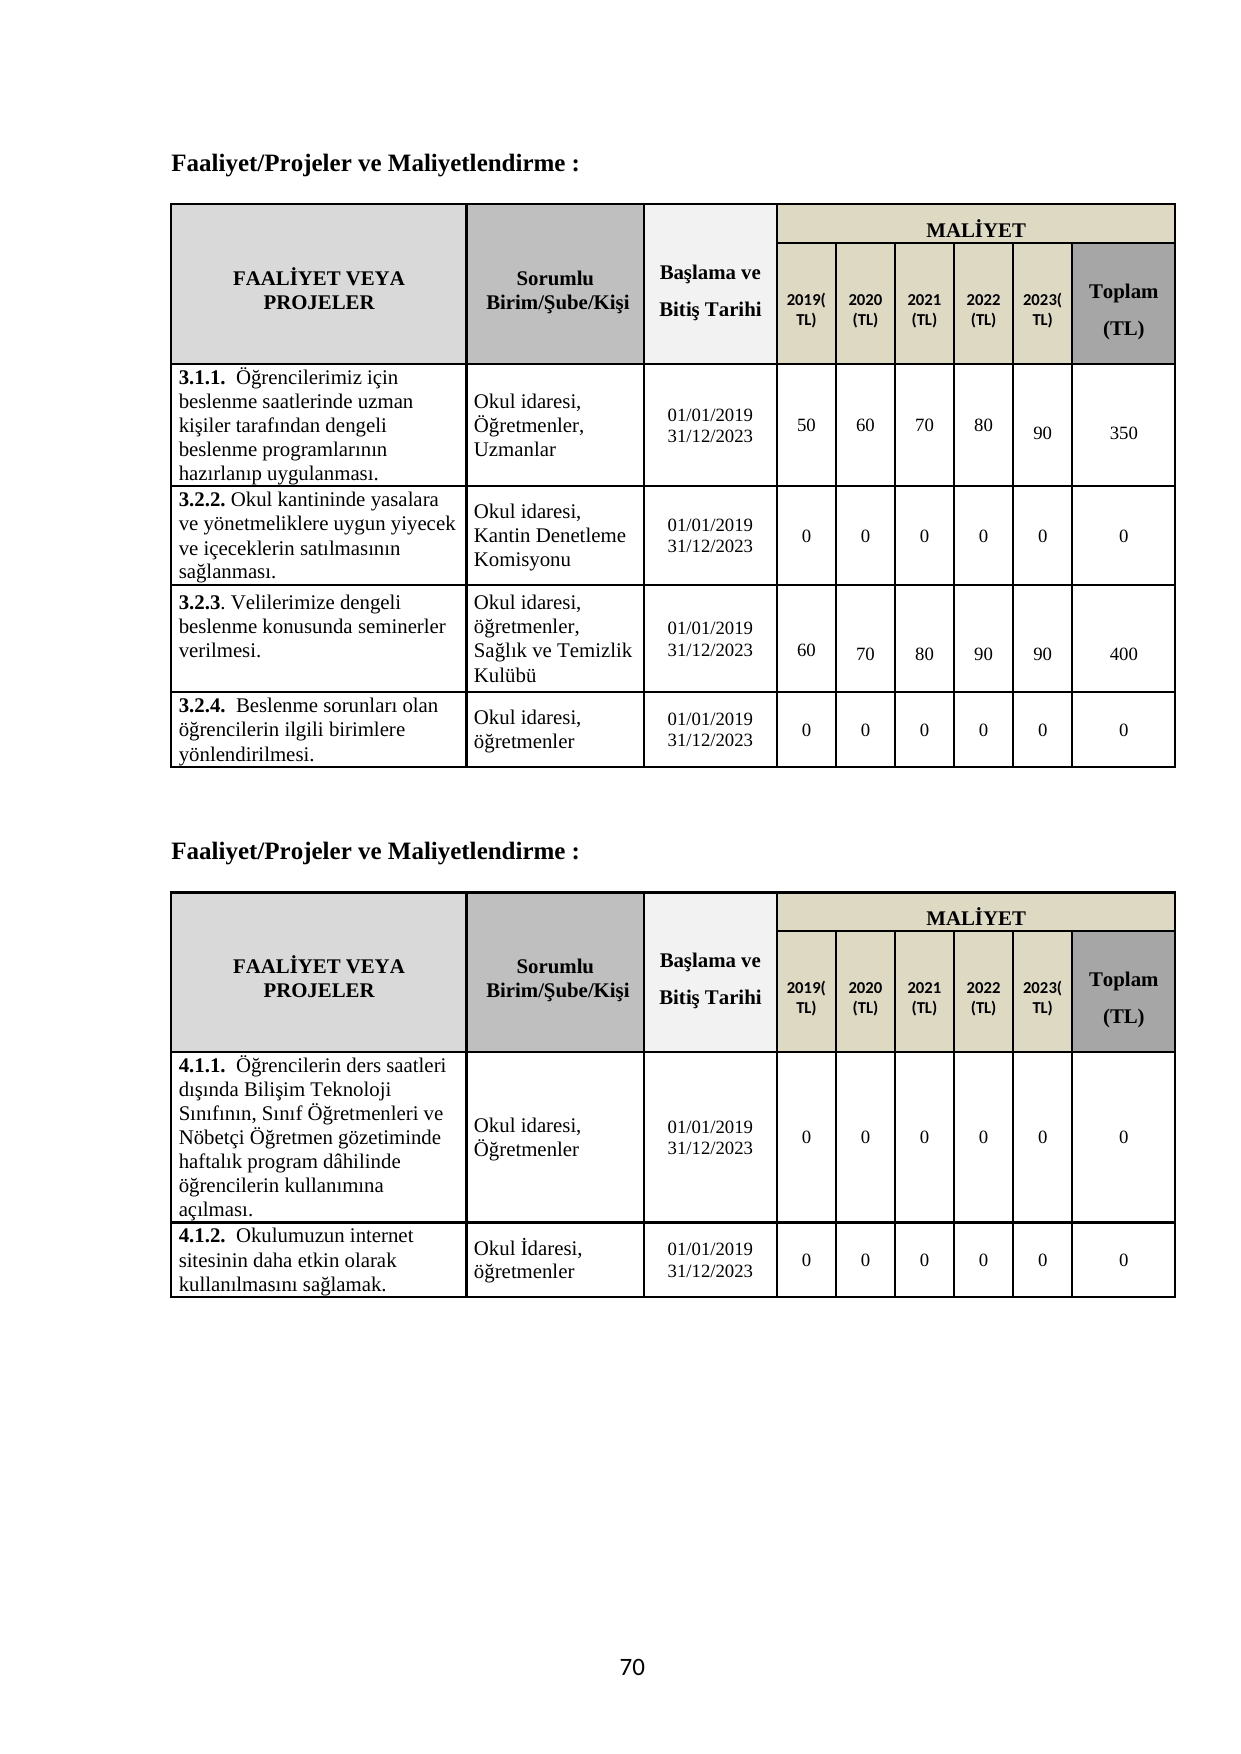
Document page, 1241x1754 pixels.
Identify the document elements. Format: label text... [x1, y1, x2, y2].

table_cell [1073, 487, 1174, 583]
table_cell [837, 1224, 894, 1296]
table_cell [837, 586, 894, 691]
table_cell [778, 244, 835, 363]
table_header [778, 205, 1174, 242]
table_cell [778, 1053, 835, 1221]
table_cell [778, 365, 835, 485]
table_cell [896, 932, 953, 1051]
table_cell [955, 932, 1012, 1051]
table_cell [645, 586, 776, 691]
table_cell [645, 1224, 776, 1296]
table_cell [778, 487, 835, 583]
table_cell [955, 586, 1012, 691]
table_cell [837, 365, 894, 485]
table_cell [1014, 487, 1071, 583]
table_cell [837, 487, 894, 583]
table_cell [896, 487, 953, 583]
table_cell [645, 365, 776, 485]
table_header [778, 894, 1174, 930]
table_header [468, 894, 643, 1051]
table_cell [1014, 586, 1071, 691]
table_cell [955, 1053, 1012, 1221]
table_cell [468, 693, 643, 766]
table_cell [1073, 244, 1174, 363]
text Faaliyet/Projeler ve Maliyetlendirme : [171, 836, 1092, 864]
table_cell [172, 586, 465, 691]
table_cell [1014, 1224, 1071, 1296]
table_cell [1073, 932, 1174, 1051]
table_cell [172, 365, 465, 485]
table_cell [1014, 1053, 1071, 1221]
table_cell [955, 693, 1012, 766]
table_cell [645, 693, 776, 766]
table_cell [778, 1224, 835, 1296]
text Faaliyet/Projeler ve Maliyetlendirme : [171, 148, 1092, 176]
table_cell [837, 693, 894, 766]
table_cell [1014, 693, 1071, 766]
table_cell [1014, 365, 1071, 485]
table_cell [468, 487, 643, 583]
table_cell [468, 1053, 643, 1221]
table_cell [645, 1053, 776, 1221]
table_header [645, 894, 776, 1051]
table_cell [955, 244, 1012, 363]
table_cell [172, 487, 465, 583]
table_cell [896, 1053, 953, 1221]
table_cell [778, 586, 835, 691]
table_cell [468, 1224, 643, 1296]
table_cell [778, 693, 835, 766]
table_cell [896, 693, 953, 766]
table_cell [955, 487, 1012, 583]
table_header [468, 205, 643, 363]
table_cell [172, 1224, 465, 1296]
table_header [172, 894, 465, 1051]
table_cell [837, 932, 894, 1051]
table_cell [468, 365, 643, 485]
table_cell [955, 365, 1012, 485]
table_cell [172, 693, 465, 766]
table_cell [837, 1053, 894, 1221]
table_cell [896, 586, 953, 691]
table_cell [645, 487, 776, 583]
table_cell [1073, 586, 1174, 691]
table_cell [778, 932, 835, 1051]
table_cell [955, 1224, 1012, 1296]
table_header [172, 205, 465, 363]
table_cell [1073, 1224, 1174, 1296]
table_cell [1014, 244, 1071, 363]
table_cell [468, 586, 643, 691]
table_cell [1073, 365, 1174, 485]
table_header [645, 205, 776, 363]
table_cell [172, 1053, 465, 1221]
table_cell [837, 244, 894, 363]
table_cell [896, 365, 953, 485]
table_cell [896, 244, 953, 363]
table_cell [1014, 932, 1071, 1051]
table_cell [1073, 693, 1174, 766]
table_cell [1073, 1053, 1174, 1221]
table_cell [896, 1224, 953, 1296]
